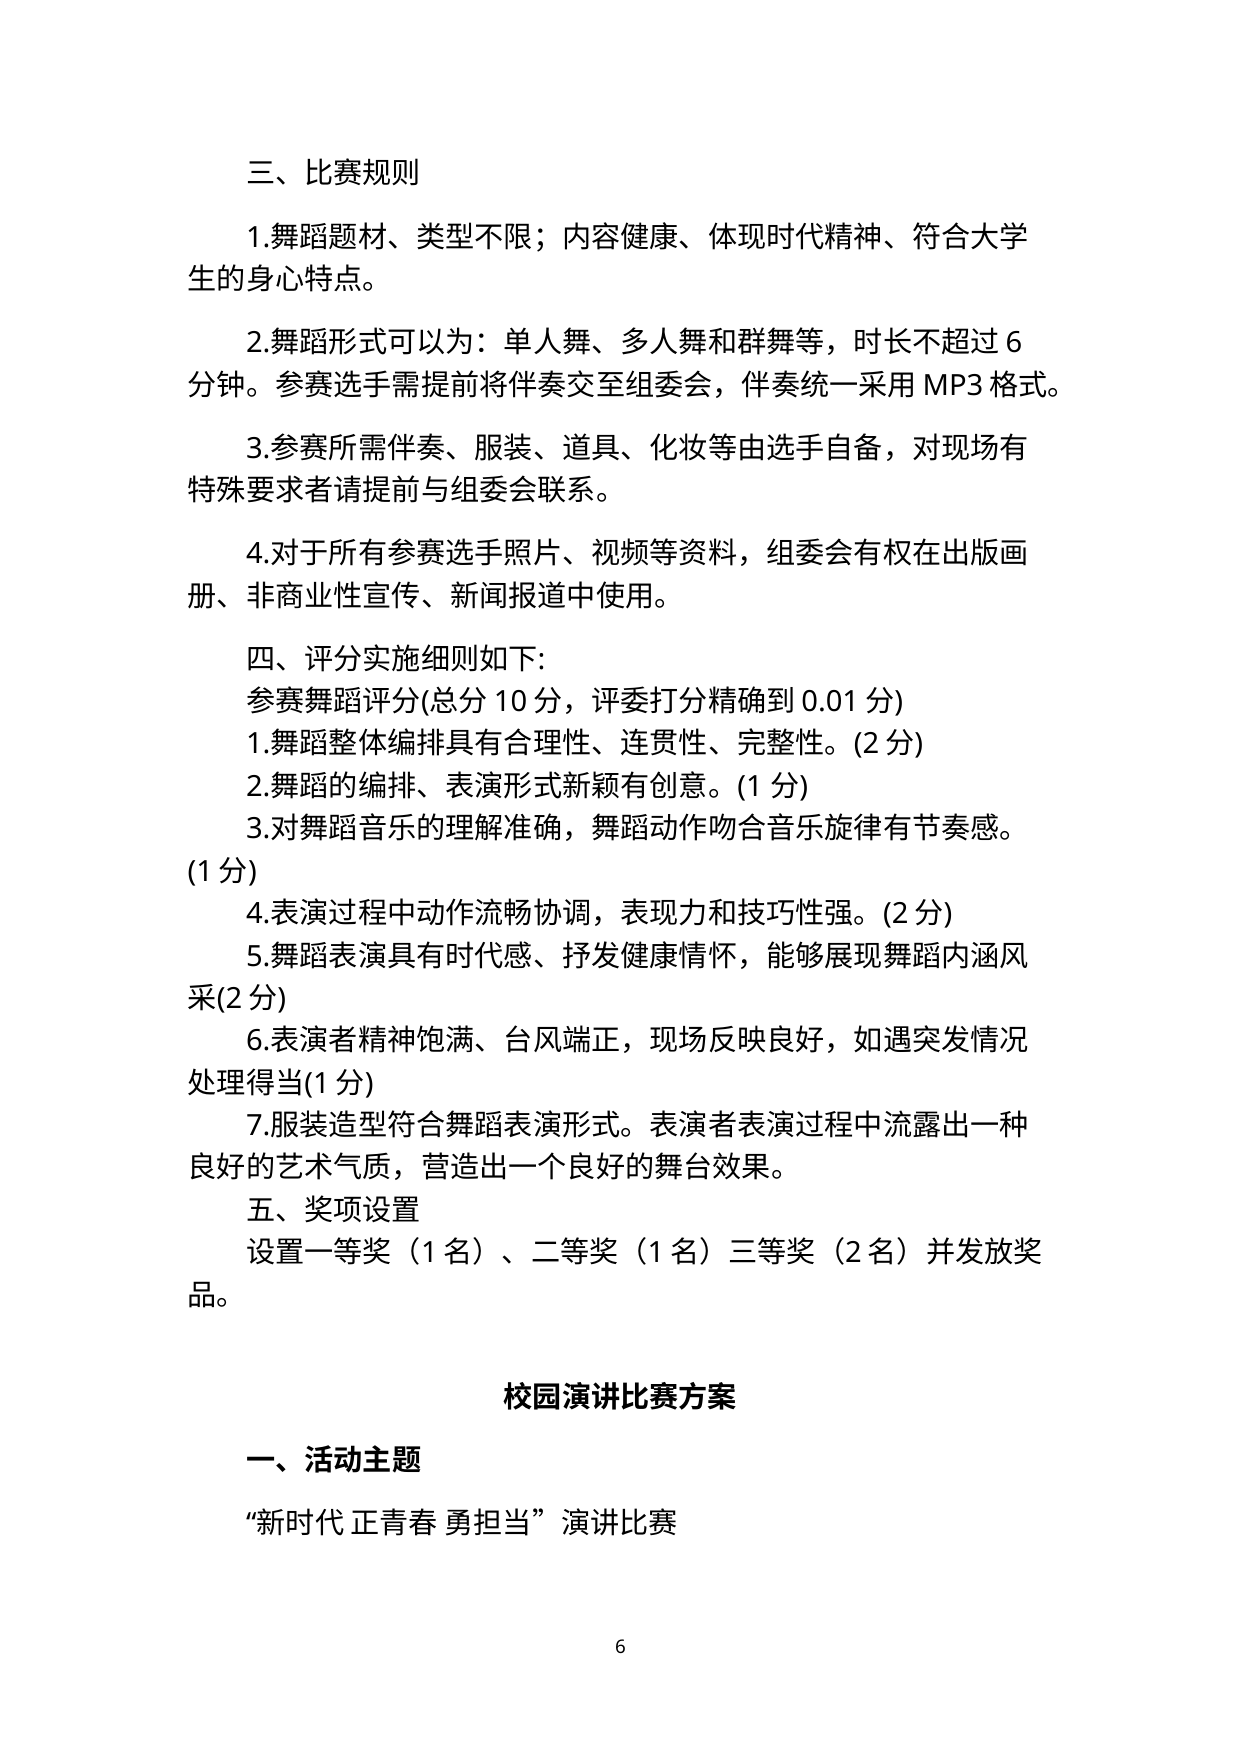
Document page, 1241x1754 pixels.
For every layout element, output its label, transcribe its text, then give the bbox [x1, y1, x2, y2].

text 3.参赛所需伴奏、服装、道具、化妆等由选手自备，对现场有特殊要求者请提前与组委会联系。 [187, 424, 1053, 509]
list 7.服装造型符合舞蹈表演形式。表演者表演过程中流露出一种良好的艺术气质，营造出一个良好的舞台效果。 [187, 1102, 1053, 1186]
text 校园演讲比赛方案 [187, 1374, 1053, 1416]
list 设置一等奖（1名）、二等奖（1名）三等奖（2名）并发放奖品。 [187, 1229, 1053, 1313]
list 6.表演者精神饱满、台风端正，现场反映良好，如遇突发情况处理得当(1分) [187, 1017, 1053, 1102]
text 三、比赛规则 [187, 150, 1053, 192]
text 参赛舞蹈评分(总分10分，评委打分精确到0.01分) [187, 678, 1053, 720]
text 1.舞蹈题材、类型不限；内容健康、体现时代精神、符合大学生的身心特点。 [187, 213, 1053, 298]
text “新时代 正青春 勇担当”演讲比赛 [187, 1500, 1053, 1542]
list 1.舞蹈整体编排具有合理性、连贯性、完整性。(2分) [187, 720, 1053, 762]
text 四、评分实施细则如下: [187, 635, 1053, 678]
text 4.对于所有参赛选手照片、视频等资料，组委会有权在出版画册、非商业性宣传、新闻报道中使用。 [187, 530, 1053, 614]
list 2.舞蹈的编排、表演形式新颖有创意。(1 分) [187, 762, 1053, 805]
list 5.舞蹈表演具有时代感、抒发健康情怀，能够展现舞蹈内涵风采(2分) [187, 932, 1053, 1017]
text 一、活动主题 [187, 1437, 1053, 1479]
list 4.表演过程中动作流畅协调，表现力和技巧性强。(2分) [187, 890, 1053, 932]
list 3.对舞蹈音乐的理解准确，舞蹈动作吻合音乐旋律有节奏感。(1分) [187, 805, 1053, 890]
list 五、奖项设置 [187, 1186, 1053, 1229]
text 2.舞蹈形式可以为：单人舞、多人舞和群舞等，时长不超过6分钟。参赛选手需提前将伴奏交至组委会，伴奏统一采用MP3格式。 [187, 319, 1053, 403]
